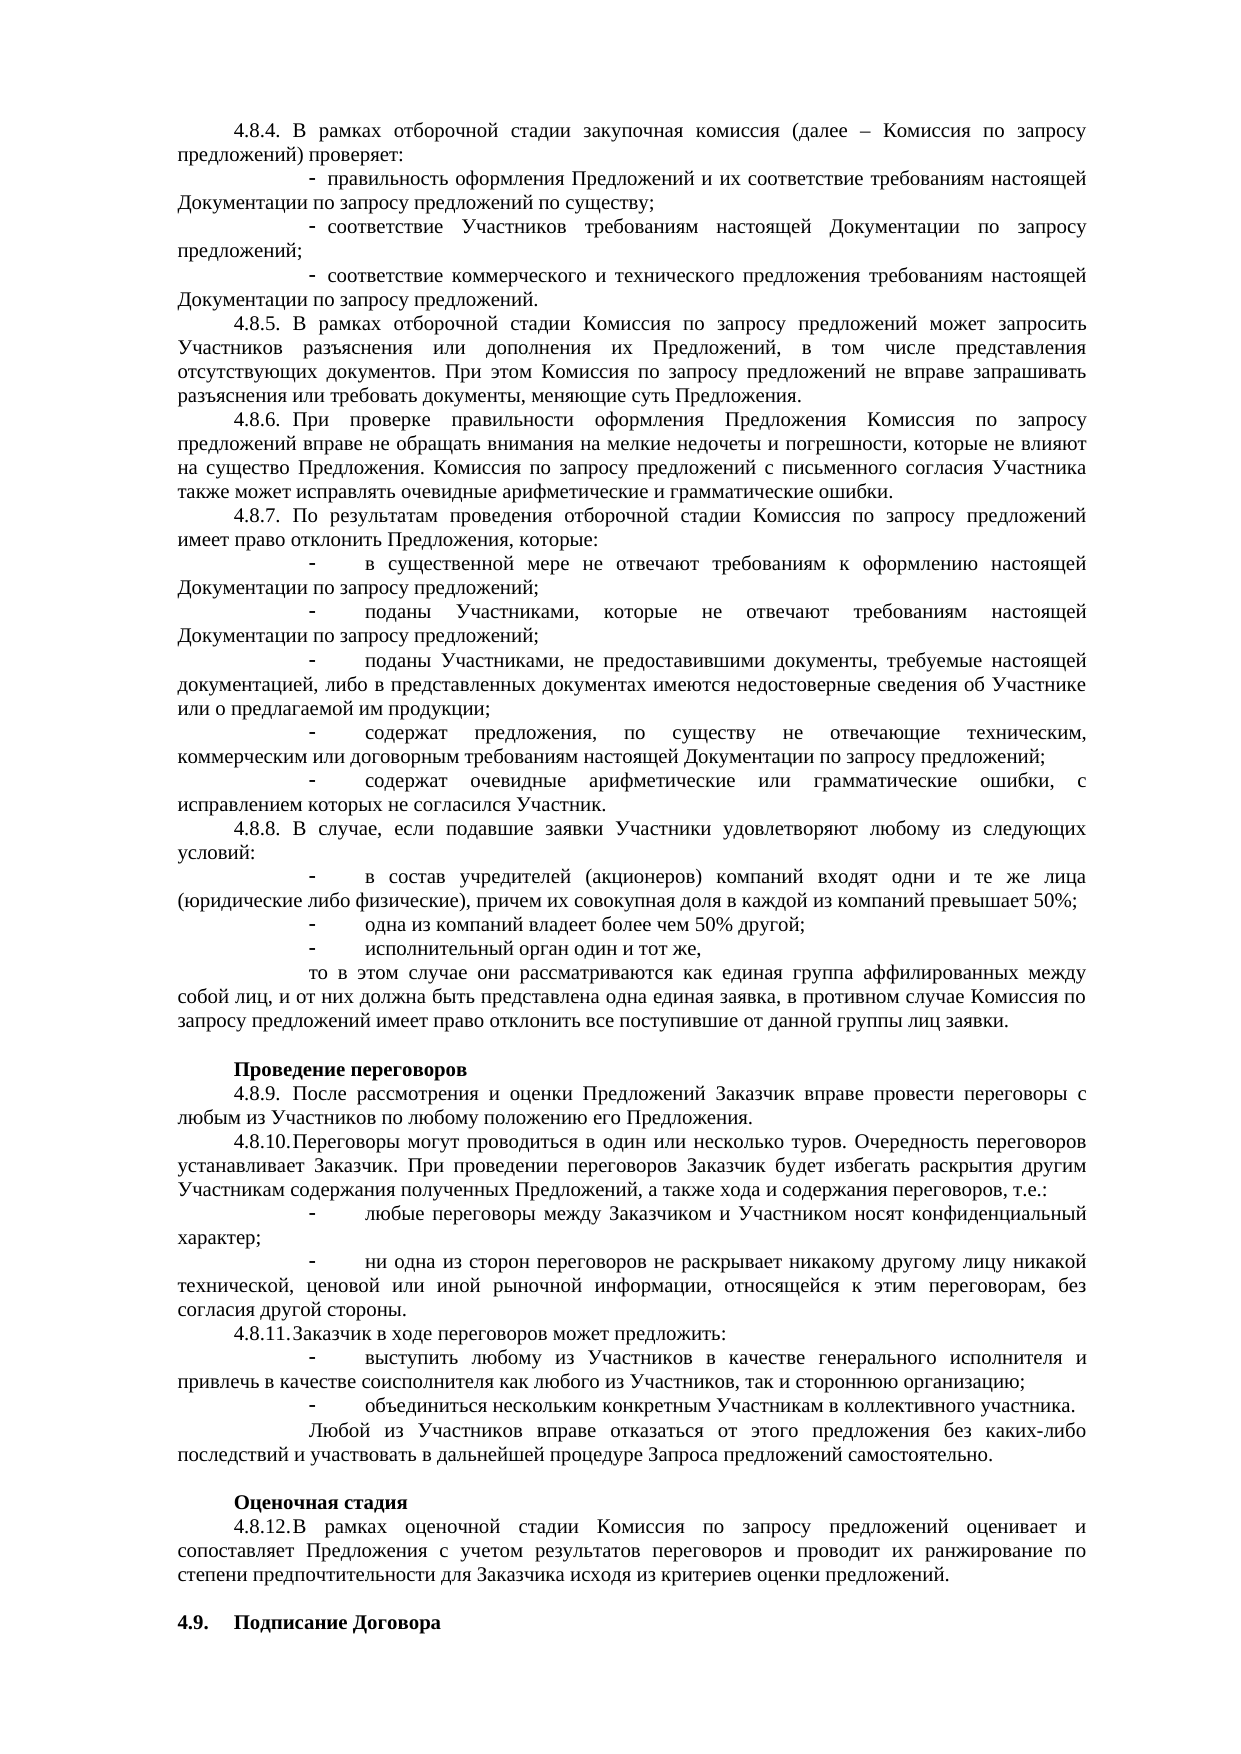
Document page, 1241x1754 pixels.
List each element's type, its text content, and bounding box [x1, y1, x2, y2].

list соответствие коммерческого и технического предложения требованиям настоящей Документации по запросу предложений. [177, 262, 1087, 311]
text Любой из Участников вправе отказаться от этого предложения без каких-либо последствий и участвовать в дальнейшей процедуре Запроса предложений самостоятельно. [177, 1417, 1087, 1466]
list ни одна из сторон переговоров не раскрывает никакому другому лицу никакой технической, ценовой или иной рыночной информации, относящейся к этим переговорам, без согласия другой стороны. [177, 1249, 1087, 1321]
list содержат очевидные арифметические или грамматические ошибки, с исправлением которых не согласился Участник. [177, 768, 1087, 816]
list В рамках оценочной стадии Комиссия по запросу предложений оценивает и сопоставляет Предложения с учетом результатов переговоров и проводит их ранжирование по степени предпочтительности для Заказчика исходя из критериев оценки предложений. [177, 1514, 1087, 1586]
list содержат предложения, по существу не отвечающие техническим, коммерческим или договорным требованиям настоящей Документации по запросу предложений; [177, 720, 1087, 768]
list объединиться нескольким конкретным Участникам в коллективного участника. [177, 1393, 1087, 1417]
list Заказчик в ходе переговоров может предложить: [177, 1321, 1087, 1345]
list поданы Участниками, не предоставившими документы, требуемые настоящей документацией, либо в представленных документах имеются недостоверные сведения об Участнике или о предлагаемой им продукции; [177, 647, 1087, 720]
list При проверке правильности оформления Предложения Комиссия по запросу предложений вправе не обращать внимания на мелкие недочеты и погрешности, которые не влияют на существо Предложения. Комиссия по запросу предложений с письменного согласия Участника также может исправлять очевидные арифметические и грамматические ошибки. [177, 407, 1087, 503]
list поданы Участниками, которые не отвечают требованиям настоящей Документации по запросу предложений; [177, 599, 1087, 647]
list правильность оформления Предложений и их соответствие требованиям настоящей Документации по запросу предложений по существу; [177, 166, 1087, 214]
text Оценочная стадия [177, 1490, 1087, 1514]
list Подписание Договора [177, 1610, 1087, 1634]
list в существенной мере не отвечают требованиям к оформлению настоящей Документации по запросу предложений; [177, 551, 1087, 599]
list После рассмотрения и оценки Предложений Заказчик вправе провести переговоры с любым из Участников по любому положению его Предложения. [177, 1081, 1087, 1129]
list В рамках отборочной стадии закупочная комиссия (далее – Комиссия по запросу предложений) проверяет: [177, 118, 1087, 166]
list Переговоры могут проводиться в один или несколько туров. Очередность переговоров устанавливает Заказчик. При проведении переговоров Заказчик будет избегать раскрытия другим Участникам содержания полученных Предложений, а также хода и содержания переговоров, т.е.: [177, 1129, 1087, 1201]
list любые переговоры между Заказчиком и Участником носят конфиденциальный характер; [177, 1201, 1087, 1249]
text Проведение переговоров [177, 1057, 1087, 1081]
list По результатам проведения отборочной стадии Комиссия по запросу предложений имеет право отклонить Предложения, которые: [177, 503, 1087, 551]
list одна из компаний владеет более чем 50% другой; [177, 912, 1087, 936]
list в состав учредителей (акционеров) компаний входят одни и те же лица (юридические либо физические), причем их совокупная доля в каждой из компаний превышает 50%; [177, 864, 1087, 912]
list В случае, если подавшие заявки Участники удовлетворяют любому из следующих условий: [177, 816, 1087, 864]
text то в этом случае они рассматриваются как единая группа аффилированных между собой лиц, и от них должна быть представлена одна единая заявка, в противном случае Комиссия по запросу предложений имеет право отклонить все поступившие от данной группы лиц заявки. [177, 960, 1087, 1032]
list В рамках отборочной стадии Комиссия по запросу предложений может запросить Участников разъяснения или дополнения их Предложений, в том числе представления отсутствующих документов. При этом Комиссия по запросу предложений не вправе запрашивать разъяснения или требовать документы, меняющие суть Предложения. [177, 311, 1087, 407]
list исполнительный орган один и тот же, [177, 936, 1087, 960]
list соответствие Участников требованиям настоящей Документации по запросу предложений; [177, 214, 1087, 262]
list выступить любому из Участников в качестве генерального исполнителя и привлечь в качестве соисполнителя как любого из Участников, так и стороннюю организацию; [177, 1345, 1087, 1393]
